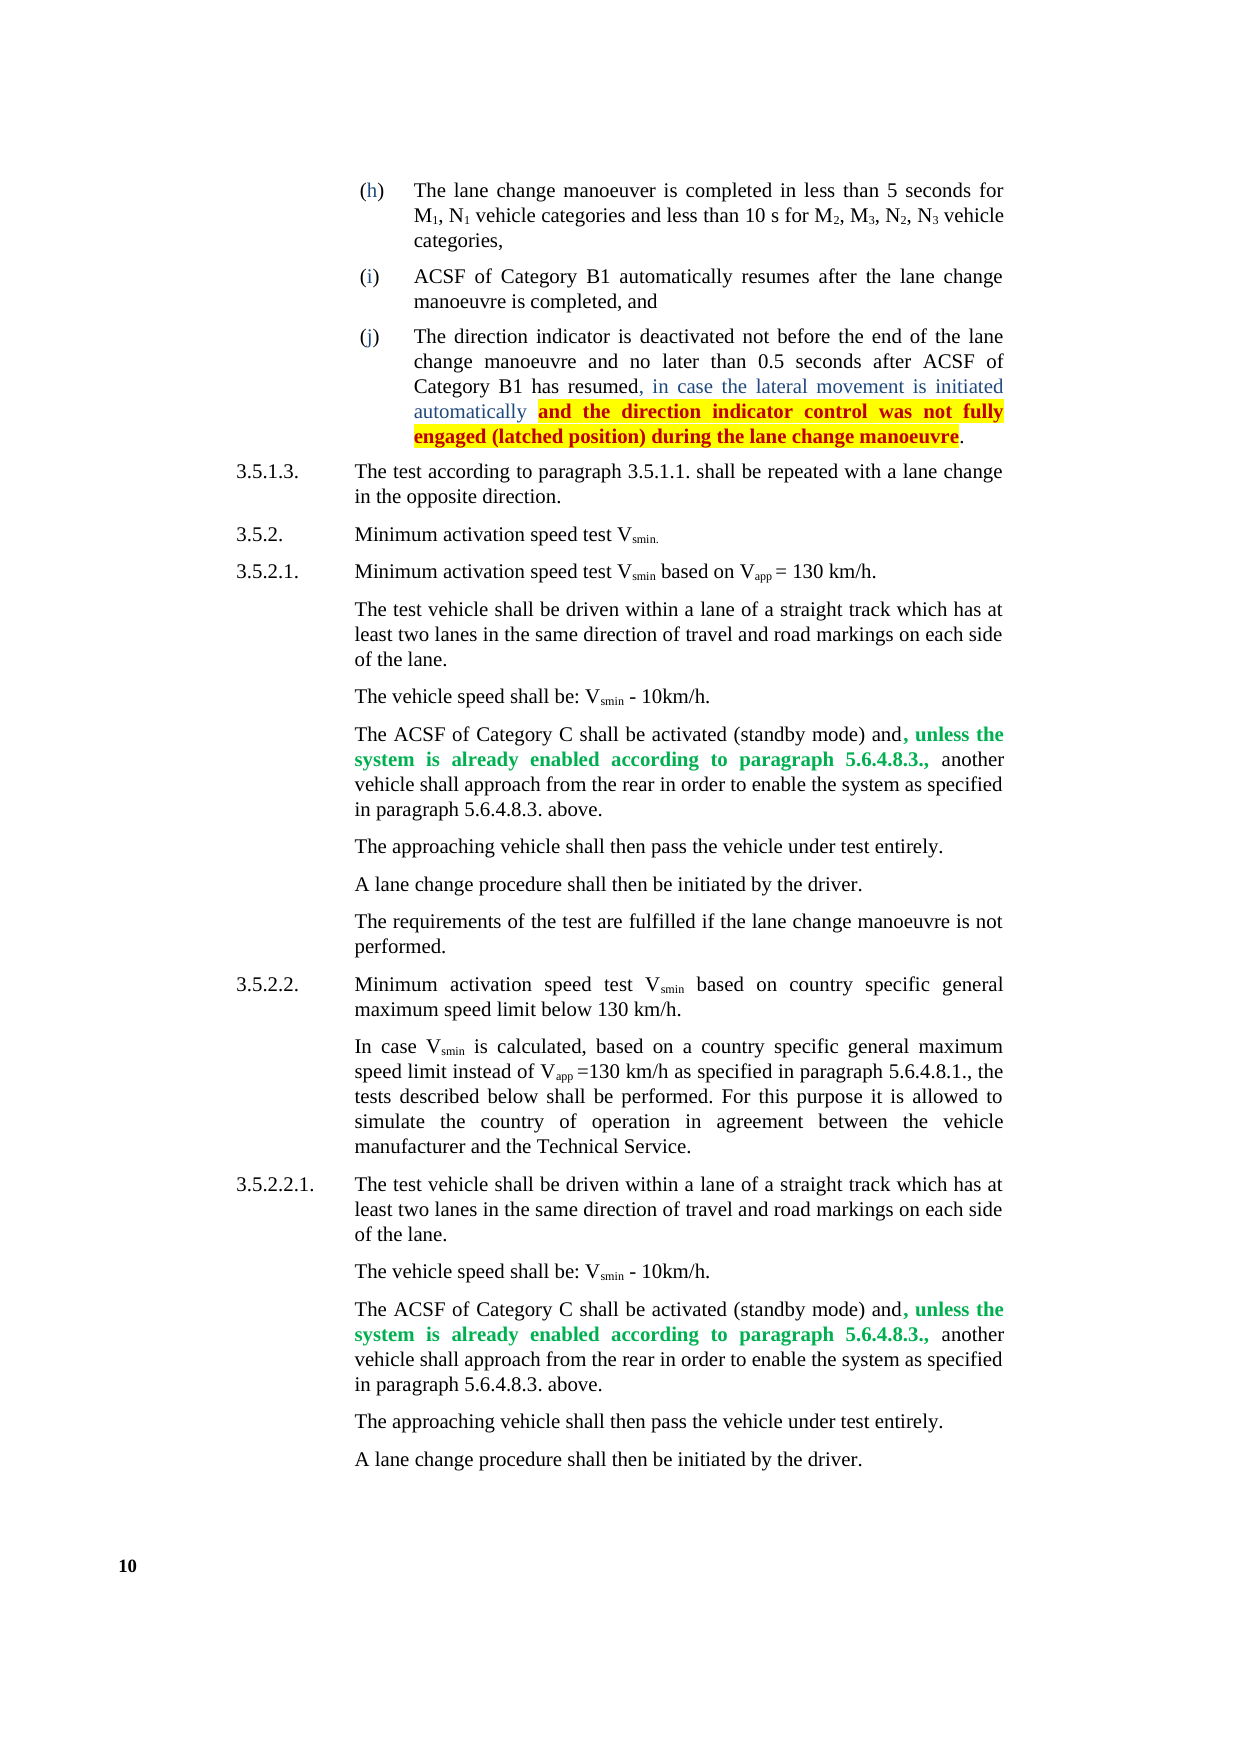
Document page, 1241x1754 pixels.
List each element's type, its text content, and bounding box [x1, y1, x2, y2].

text The approaching vehicle shall then pass the vehicle under test entirely. [236, 1408, 1004, 1433]
text 3.5.2. Minimum activation speed test Vsmin. [236, 521, 1004, 546]
text (i) ACSF of Category B1 automatically resumes after the lane change manoeuvre is completed, and [354, 263, 1004, 313]
text A lane change procedure shall then be initiated by the driver. [236, 871, 1004, 896]
text 3.5.2.2.1. The test vehicle shall be driven within a lane of a straight track which has at least two lanes in the same direction of travel and road markings on each side of the lane. [236, 1171, 1004, 1246]
text 3.5.2.1. Minimum activation speed test Vsmin based on Vapp = 130 km/h. [236, 558, 1004, 583]
text A lane change procedure shall then be initiated by the driver. [236, 1446, 1004, 1471]
text The approaching vehicle shall then pass the vehicle under test entirely. [236, 833, 1004, 858]
text (j) The direction indicator is deactivated not before the end of the lane change manoeuvre and no later than 0.5 seconds after ACSF of Category B1 has resumed, in case the lateral movement is initiated automatically and the direction indicator control was not fully engaged (latched position) during the lane change manoeuvre. [354, 323, 1004, 448]
text The test vehicle shall be driven within a lane of a straight track which has at least two lanes in the same direction of travel and road markings on each side of the lane. [236, 596, 1004, 671]
text The vehicle speed shall be: Vsmin - 10km/h. [236, 683, 1004, 708]
text 3.5.1.3. The test according to paragraph 3.5.1.1. shall be repeated with a lane change in the opposite direction. [236, 458, 1004, 508]
text 3.5.2.2. Minimum activation speed test Vsmin based on country specific general maximum speed limit below 130 km/h. [236, 971, 1004, 1021]
text (h) The lane change manoeuver is completed in less than 5 seconds for M1, N1 vehicle categories and less than 10 s for M2, M3, N2, N3 vehicle categories, [354, 177, 1004, 252]
text The requirements of the test are fulfilled if the lane change manoeuvre is not performed. [236, 908, 1004, 958]
text The vehicle speed shall be: Vsmin - 10km/h. [236, 1258, 1004, 1283]
text In case Vsmin is calculated, based on a country specific general maximum speed limit instead of Vapp =130 km/h as specified in paragraph 5.6.4.8.1., the tests described below shall be performed. For this purpose it is allowed to simulate the country of operation in agreement between the vehicle manufacturer and the Technical Service. [236, 1033, 1004, 1158]
